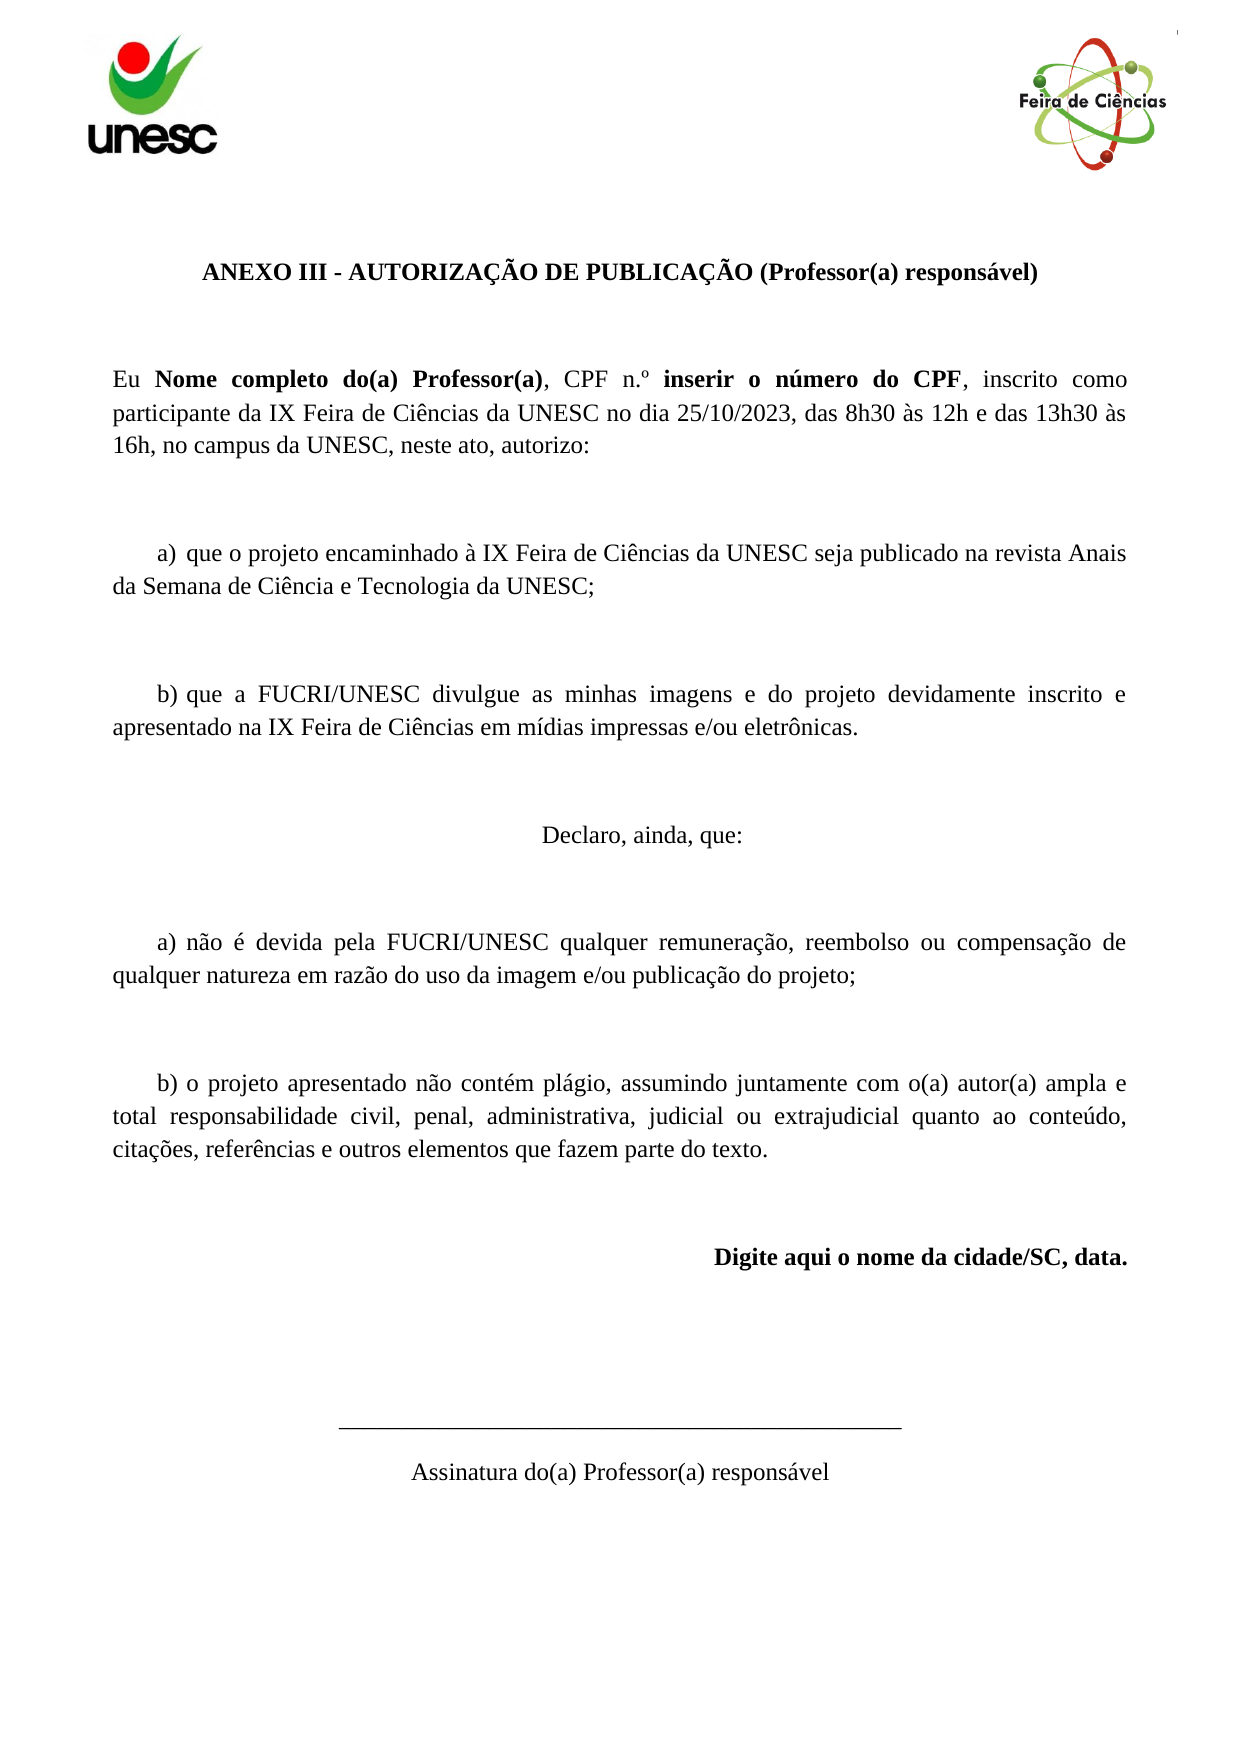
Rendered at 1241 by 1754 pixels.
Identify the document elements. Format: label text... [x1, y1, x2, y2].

text a) não é devida pela FUCRI/UNESC qualquer remuneração, reembolso ou compensação de qualquer natureza em razão do uso da imagem e/ou publicação do projeto; [112, 927, 1128, 989]
text Declaro, ainda, que: [112, 820, 1128, 848]
text Assinatura do(a) Professor(a) responsável [112, 1457, 1128, 1486]
text ANEXO III - AUTORIZAÇÃO DE PUBLICAÇÃO (Professor(a) responsável) [112, 257, 1128, 286]
text a) que o projeto encaminhado à IX Feira de Ciências da UNESC seja publicado na revista Anais da Semana de Ciência e Tecnologia da UNESC; [112, 538, 1128, 600]
picture [82, 34, 220, 157]
text b) o projeto apresentado não contém plágio, assumindo juntamente com o(a) autor(a) ampla e total responsabilidade civil, penal, administrativa, judicial ou extrajudicial quanto ao conteúdo, citações, referências e outros elementos que fazem parte do texto. [112, 1068, 1128, 1163]
text _____________________________________________ [112, 1403, 1128, 1432]
text Digite aqui o nome da cidade/SC, data. [112, 1242, 1128, 1271]
text b) que a FUCRI/UNESC divulgue as minhas imagens e do projeto devidamente inscrito e apresentado na IX Feira de Ciências em mídias impressas e/ou eletrônicas. [112, 679, 1128, 741]
picture [998, 30, 1178, 171]
text Eu Nome completo do(a) Professor(a), CPF n.º inserir o número do CPF, inscrito como participante da IX Feira de Ciências da UNESC no dia 25/10/2023, das 8h30 às 12h e das 13h30 às 16h, no campus da UNESC, neste ato, autorizo: [112, 364, 1128, 459]
